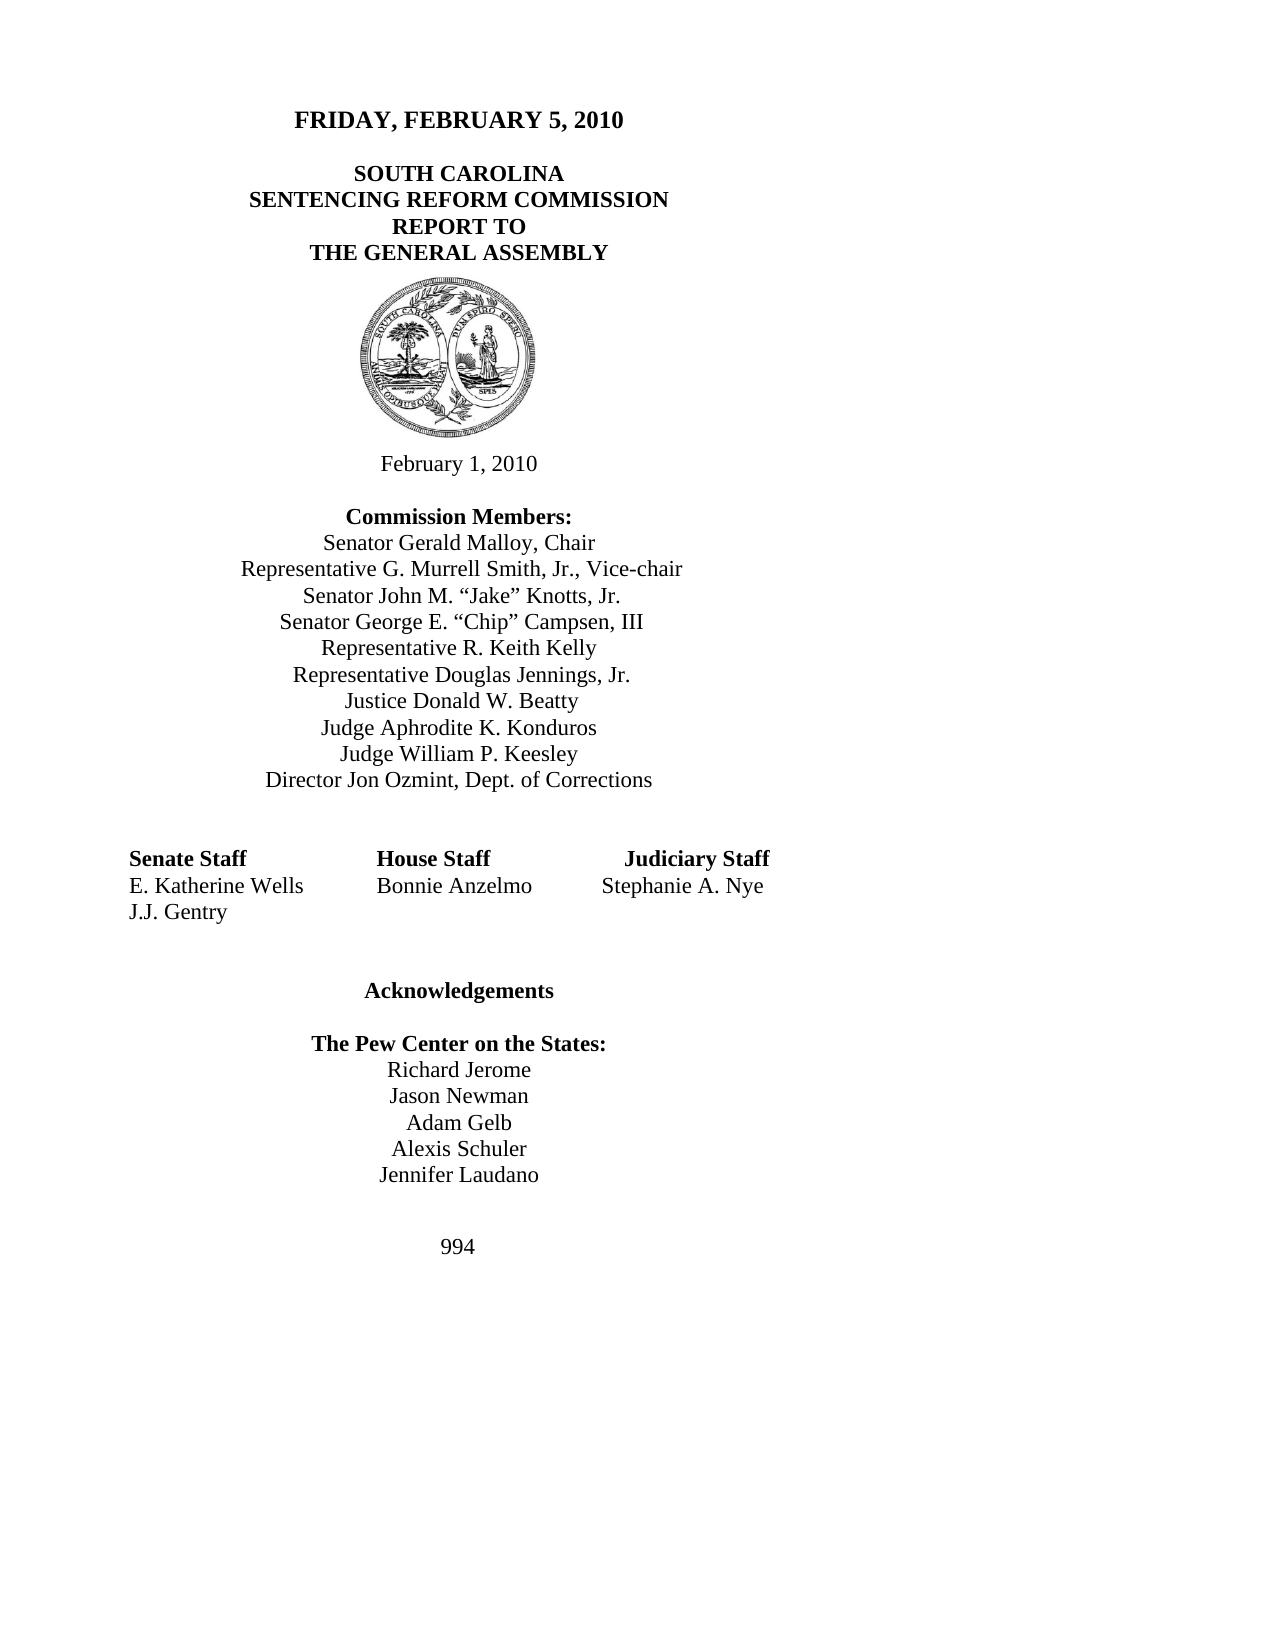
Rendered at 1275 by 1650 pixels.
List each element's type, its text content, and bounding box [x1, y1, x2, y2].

text REPORT TO [129, 213, 789, 239]
text Representative R. Keith Kelly [129, 634, 789, 661]
text Judge Aphrodite K. Konduros [129, 713, 789, 740]
text Senator George E. “Chip” Campsen, III [129, 608, 789, 634]
text The Pew Center on the States: [129, 1030, 789, 1056]
text Senator Gerald Malloy, Chair [129, 529, 789, 555]
text Senate Staff House Staff Judiciary Staff [129, 845, 789, 872]
picture [356, 273, 538, 442]
text Judge William P. Keesley [129, 740, 789, 766]
text Alexis Schuler [129, 1135, 789, 1162]
text Adam Gelb [129, 1109, 789, 1135]
text SOUTH CAROLINA [129, 160, 789, 186]
text Justice Donald W. Beatty [129, 687, 789, 713]
text Acknowledgements [129, 977, 789, 1003]
text THE GENERAL ASSEMBLY [129, 239, 789, 266]
text February 1, 2010 [129, 450, 789, 476]
text Representative Douglas Jennings, Jr. [129, 661, 789, 687]
text Commission Members: [129, 503, 789, 529]
text Director Jon Ozmint, Dept. of Corrections [129, 766, 789, 793]
text Richard Jerome [129, 1056, 789, 1082]
text E. Katherine Wells Bonnie Anzelmo Stephanie A. Nye [129, 872, 789, 898]
text J.J. Gentry [129, 898, 789, 924]
text Representative G. Murrell Smith, Jr., Vice-chair [129, 555, 789, 582]
text SENTENCING REFORM COMMISSION [129, 186, 789, 213]
text Jason Newman [129, 1082, 789, 1109]
text Jennifer Laudano [129, 1162, 789, 1188]
text Senator John M. “Jake” Knotts, Jr. [129, 582, 789, 608]
